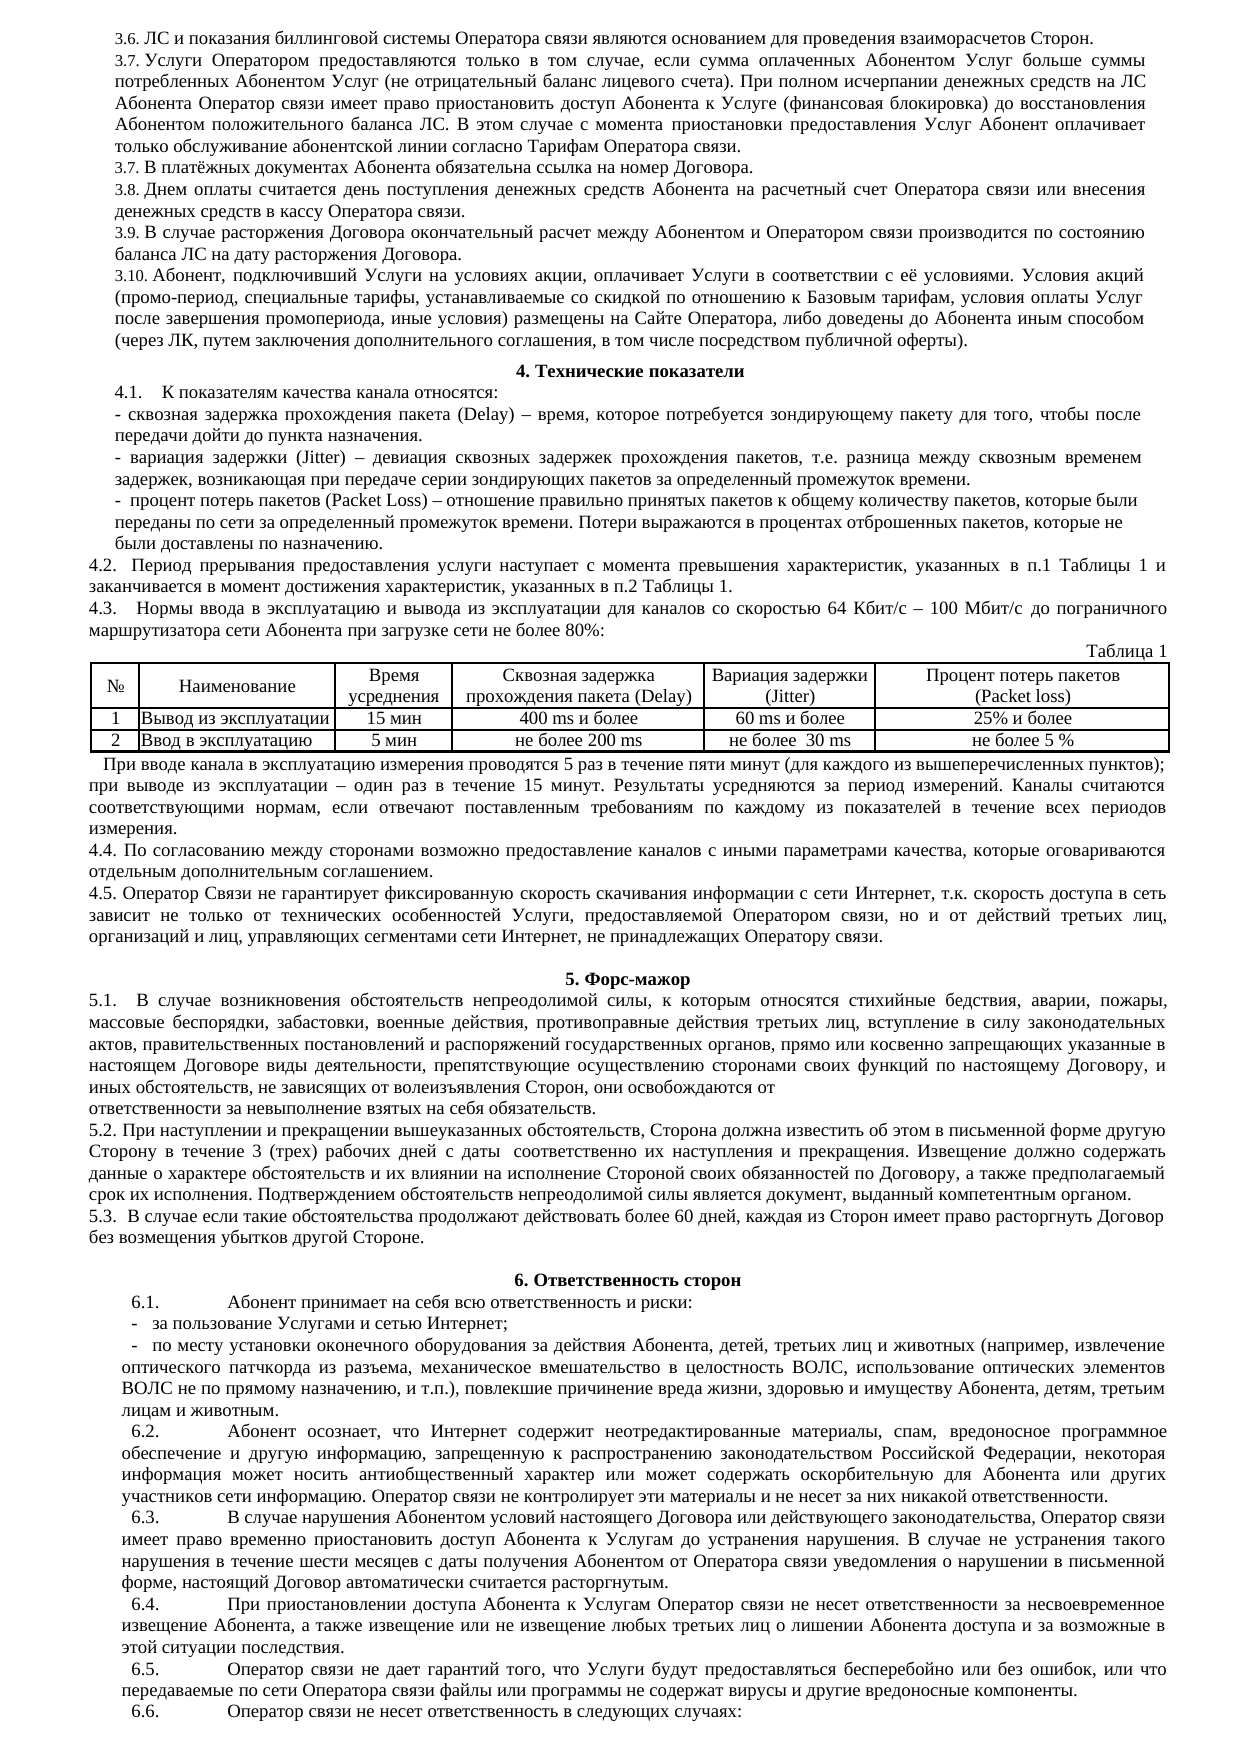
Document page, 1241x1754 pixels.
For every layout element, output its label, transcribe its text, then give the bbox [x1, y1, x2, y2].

table_cell 5 мин [336, 731, 451, 750]
table_header Процент потерь пакетов (Packet loss) [876, 664, 1168, 707]
subtitle Ответственность сторон [514, 1270, 1207, 1291]
table_cell Ввод в эксплуатацию [140, 731, 334, 750]
list Днем оплаты считается день поступления денежных средств Абонента на расчетный счет Оператора связи или внесения денежных средств в кассу Оператора связи. [114, 178, 1146, 221]
list Оператор связи не дает гарантий того, что Услуги будут предоставляться бесперебойно или без ошибок, или что передаваемые по сети Оператора связи файлы или программы не содержат вирусы и другие вредоносные компоненты. [121, 1657, 1167, 1701]
list вариация задержки (Jitter) – девиация сквозных задержек прохождения пакетов, т.е. разница между сквозным временем задержек, возникающая при передаче серии зондирующих пакетов за определенный промежуток времени. [114, 446, 1146, 489]
table_cell не более 200 ms [453, 731, 703, 750]
list Абонент осознает, что Интернет содержит неотредактированные материалы, спам, вредоносное программное обеспечение и другую информацию, запрещенную к распространению законодательством Российской Федерации, некоторая информация может носить антиобщественный характер или может содержать оскорбительную для Абонента или других участников сети информацию. Оператор связи не контролирует эти материалы и не несет за них никакой ответственности. [121, 1420, 1167, 1506]
list При наступлении и прекращении вышеуказанных обстоятельств, Сторона должна известить об этом в письменной форме другую Сторону в течение 3 (трех) рабочих дней с даты соответственно их наступления и прекращения. Извещение должно содержать данные о характере обстоятельств и их влиянии на исполнение Стороной своих обязанностей по Договору, а также предполагаемый срок их исполнения. Подтверждением обстоятельств непреодолимой силы является документ, выданный компетентным органом. [89, 1118, 1167, 1205]
list В платёжных документах Абонента обязательна ссылка на номер Договора. [114, 156, 1207, 178]
table_cell 25% и более [876, 709, 1168, 729]
list ЛС и показания биллинговой системы Оператора связи являются основанием для проведения взаиморасчетов Сторон. [114, 27, 1146, 49]
list сквозная задержка прохождения пакета (Delay) – время, которое потребуется зондирующему пакету для того, чтобы после передачи дойти до пункта назначения. [114, 403, 1145, 446]
text При вводе канала в эксплуатацию измерения проводятся 5 раз в течение пяти минут (для каждого из вышеперечисленных пунктов); при выводе из эксплуатации – один раз в течение 15 минут. Результаты усредняются за период измерений. Каналы считаются соответствующими нормам, если отвечают поставленным требованиям по каждому из показателей в течение всех периодов измерения. [89, 752, 1167, 839]
table_cell 60 ms и более [705, 709, 874, 729]
table_cell 2 [92, 731, 138, 750]
list В случае если такие обстоятельства продолжают действовать более 60 дней, каждая из Сторон имеет право расторгнуть Договор без возмещения убытков другой Стороне. [89, 1205, 1167, 1248]
table_cell 400 ms и более [453, 709, 703, 729]
list В случае возникновения обстоятельств непреодолимой силы, к которым относятся стихийные бедствия, аварии, пожары, массовые беспорядки, забастовки, военные действия, противоправные действия третьих лиц, вступление в силу законодательных актов, правительственных постановлений и распоряжений государственных органов, прямо или косвенно запрещающих указанные в настоящем Договоре виды деятельности, препятствующие осуществлению сторонами своих функций по настоящему Договору, и иных обстоятельств, не зависящих от волеизъявления Сторон, они освобождаются от [89, 989, 1167, 1097]
list процент потерь пакетов (Packet Loss) – отношение правильно принятых пакетов к общему количеству пакетов, которые были переданы по сети за определенный промежуток времени. Потери выражаются в процентах отброшенных пакетов, которые не были доставлены по назначению. [114, 489, 1146, 554]
list К показателям качества канала относятся: [114, 381, 1207, 403]
list Нормы ввода в эксплуатацию и вывода из эксплуатации для каналов со скоростью 64 Кбит/с – 100 Мбит/с до пограничного маршрутизатора сети Абонента при загрузке сети не более 80%: [89, 597, 1167, 640]
list Оператор связи не несет ответственность в следующих случаях: [121, 1701, 1207, 1722]
subtitle Технические показатели [516, 360, 1207, 381]
list При приостановлении доступа Абонента к Услугам Оператор связи не несет ответственности за несвоевременное извещение Абонента, а также извещение или не извещение любых третьих лиц о лишении Абонента доступа и за возможные в этой ситуации последствия. [121, 1593, 1167, 1657]
table_cell не более 5 % [876, 731, 1168, 750]
list по месту установки оконечного оборудования за действия Абонента, детей, третьих лиц и животных (например, извлечение оптического патчкорда из разъема, механическое вмешательство в целостность ВОЛС, использование оптических элементов ВОЛС не по прямому назначению, и т.п.), повлекшие причинение вреда жизни, здоровью и имуществу Абонента, детям, третьим лицам и животным. [121, 1334, 1167, 1420]
table_cell 15 мин [336, 709, 451, 729]
text ответственности за невыполнение взятых на себя обязательств. [89, 1097, 1207, 1118]
table_header Сквозная задержка прохождения пакета (Delay) [453, 664, 703, 707]
subtitle Форс-мажор [565, 968, 1207, 989]
table_cell 1 [92, 709, 138, 729]
list Оператор Связи не гарантирует фиксированную скорость скачивания информации с сети Интернет, т.к. скорость доступа в сеть зависит не только от технических особенностей Услуги, предоставляемой Оператором связи, но и от действий третьих лиц, организаций и лиц, управляющих сегментами сети Интернет, не принадлежащих Оператору связи. [89, 882, 1167, 947]
table_header № [92, 664, 138, 707]
list По согласованию между сторонами возможно предоставление каналов с иными параметрами качества, которые оговариваются отдельным дополнительным соглашением. [89, 839, 1167, 882]
table_header Вариация задержки (Jitter) [705, 664, 874, 707]
list за пользование Услугами и сетью Интернет; [121, 1312, 1207, 1334]
list Период прерывания предоставления услуги наступает с момента превышения характеристик, указанных в п.1 Таблицы 1 и заканчивается в момент достижения характеристик, указанных в п.2 Таблицы 1. [89, 554, 1166, 597]
list Абонент, подключивший Услуги на условиях акции, оплачивает Услуги в соответствии с её условиями. Условия акций (промо-период, специальные тарифы, устанавливаемые со скидкой по отношению к Базовым тарифам, условия оплаты Услуг после завершения промопериода, иные условия) размещены на Сайте Оператора, либо доведены до Абонента иным способом (через ЛК, путем заключения дополнительного соглашения, в том числе посредством публичной оферты). [114, 264, 1145, 350]
text Таблица 1 [77, 640, 1167, 662]
table_header Время усреднения [336, 664, 451, 707]
list Абонент принимает на себя всю ответственность и риски: [121, 1291, 1207, 1312]
table_header Наименование [140, 664, 334, 707]
list В случае нарушения Абонентом условий настоящего Договора или действующего законодательства, Оператор связи имеет право временно приостановить доступ Абонента к Услугам до устранения нарушения. В случае не устранения такого нарушения в течение шести месяцев с даты получения Абонентом от Оператора связи уведомления о нарушении в письменной форме, настоящий Договор автоматически считается расторгнутым. [121, 1506, 1167, 1593]
table_cell Вывод из эксплуатации [140, 709, 334, 729]
table_cell не более 30 ms [705, 731, 874, 750]
list В случае расторжения Договора окончательный расчет между Абонентом и Оператором связи производится по состоянию баланса ЛС на дату расторжения Договора. [114, 221, 1145, 264]
list Услуги Оператором предоставляются только в том случае, если сумма оплаченных Абонентом Услуг больше суммы потребленных Абонентом Услуг (не отрицательный баланс лицевого счета). При полном исчерпании денежных средств на ЛС Абонента Оператор связи имеет право приостановить доступ Абонента к Услуге (финансовая блокировка) до восстановления Абонентом положительного баланса ЛС. В этом случае с момента приостановки предоставления Услуг Абонент оплачивает только обслуживание абонентской линии согласно Тарифам Оператора связи. [114, 49, 1146, 156]
